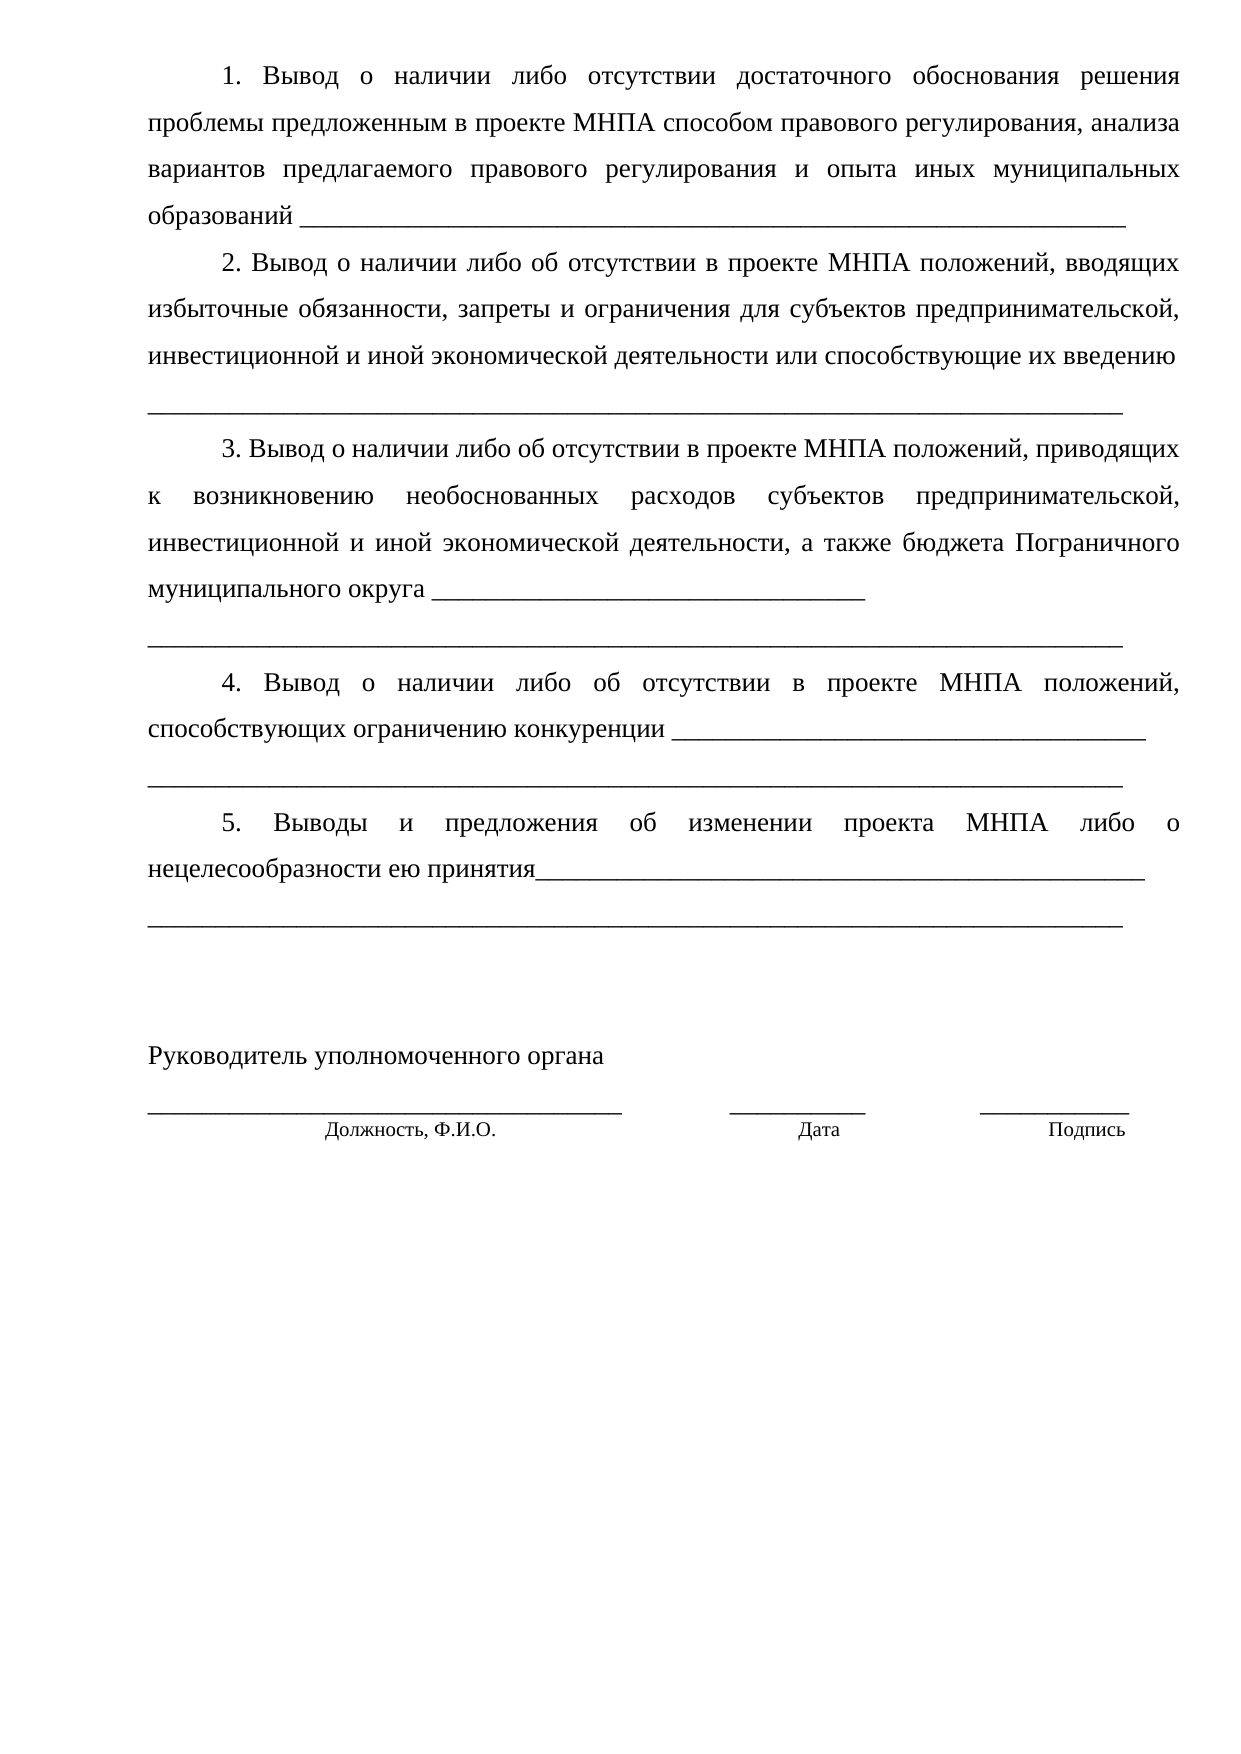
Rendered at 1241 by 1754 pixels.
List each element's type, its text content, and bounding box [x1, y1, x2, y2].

text 2. Вывод о наличии либо об отсутствии в проекте МНПА положений, вводящих избыточные обязанности, запреты и ограничения для субъектов предпринимательской, инвестиционной и иной экономической деятельности или способствующие их введению [148, 246, 1181, 370]
text Должность, Ф.И.О. Дата Подпись [148, 1117, 1181, 1141]
text Руководитель уполномоченного органа [148, 1039, 1181, 1070]
text 4. Вывод о наличии либо об отсутствии в проекте МНПА положений, способствующих ограничению конкуренции ___________________________________ [148, 666, 1181, 743]
text ________________________________________________________________________ [148, 619, 1181, 650]
text ________________________________________________________________________ [148, 759, 1181, 790]
text 1. Вывод о наличии либо отсутствии достаточного обоснования решения проблемы предложенным в проекте МНПА способом правового регулирования, анализа вариантов предлагаемого правового регулирования и опыта иных муниципальных образований _____________________________________________________________ [148, 59, 1181, 230]
text ___________________________________ __________ ___________ [148, 1086, 1181, 1117]
text ________________________________________________________________________ [148, 899, 1181, 930]
text 5. Выводы и предложения об изменении проекта МНПА либо о нецелесообразности ею принятия_____________________________________________ [148, 806, 1181, 883]
text 3. Вывод о наличии либо об отсутствии в проекте МНПА положений, приводящих к возникновению необоснованных расходов субъектов предпринимательской, инвестиционной и иной экономической деятельности, а также бюджета Пограничного муниципального округа ________________________________ [148, 432, 1181, 603]
text ________________________________________________________________________ [148, 386, 1181, 417]
